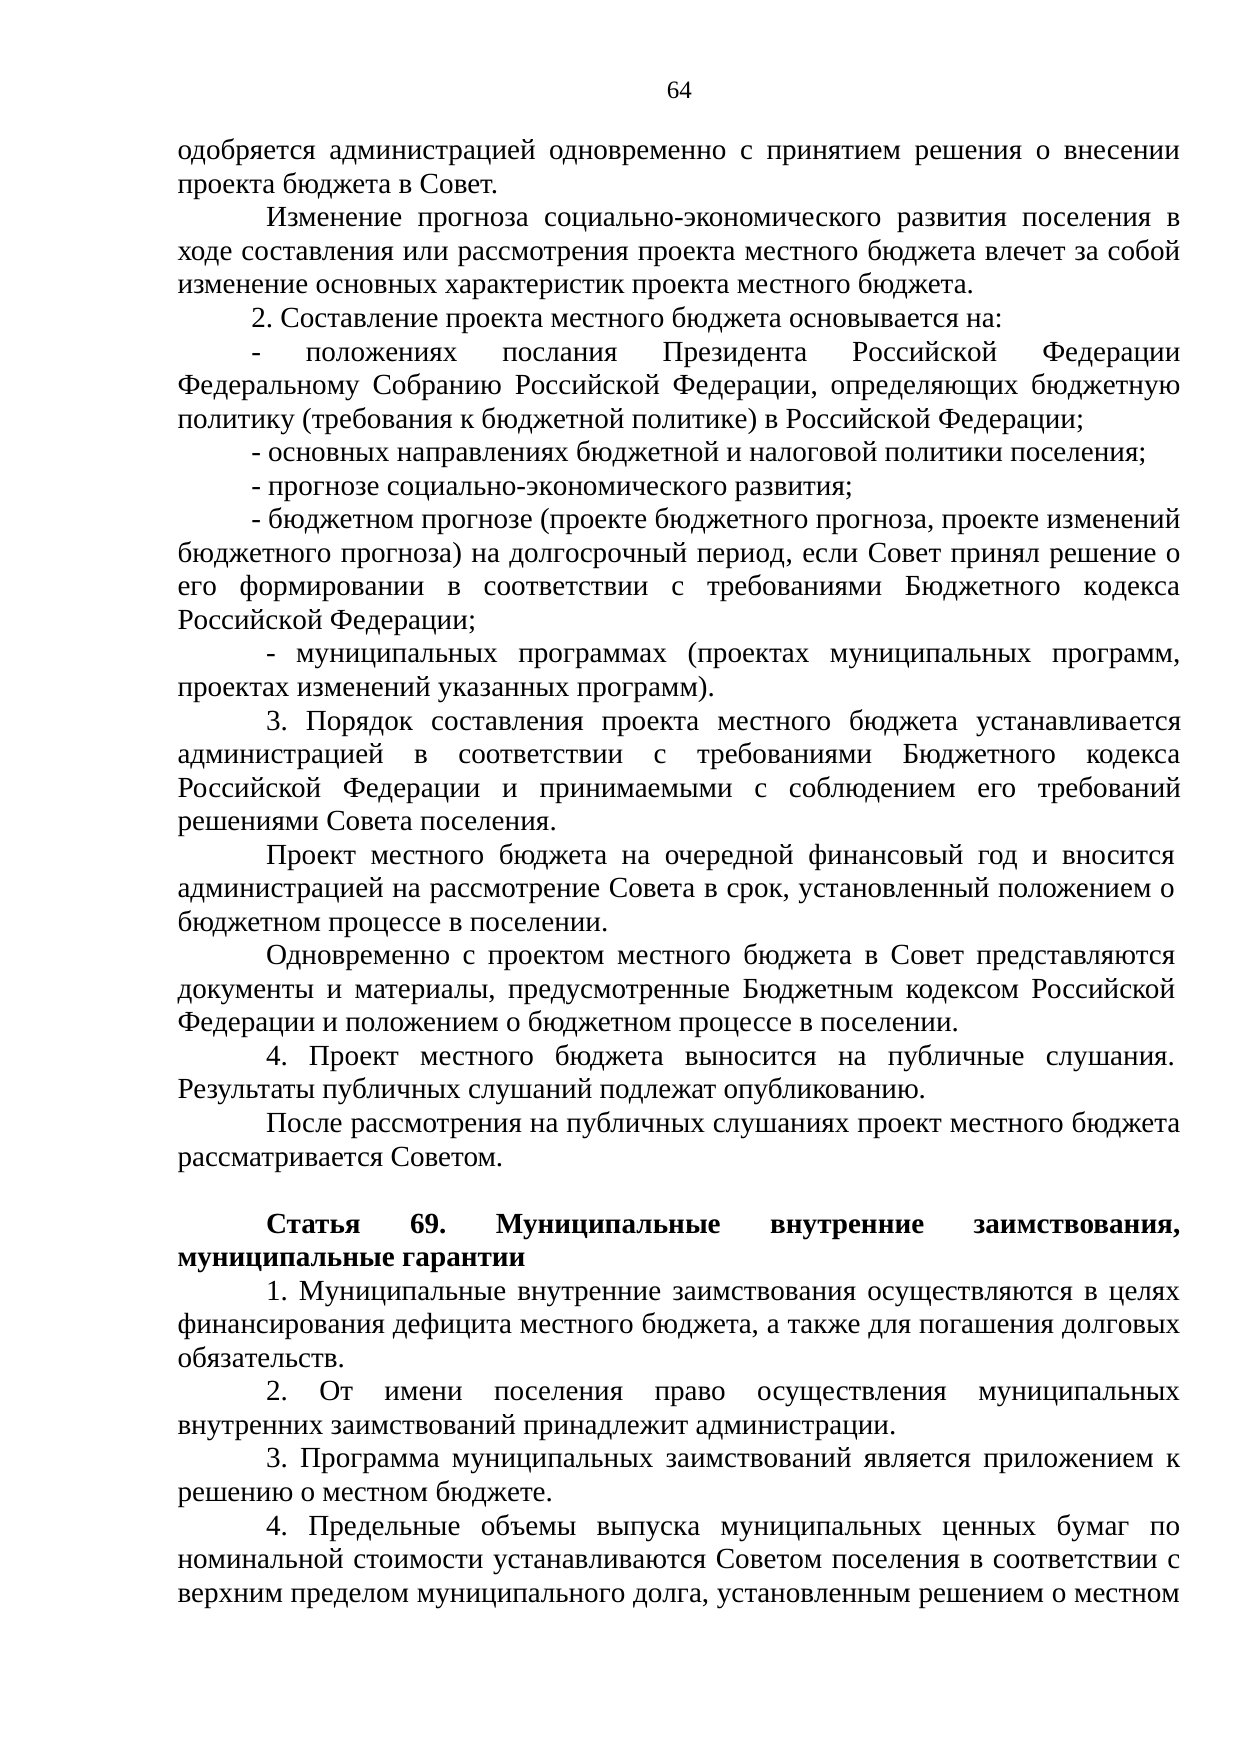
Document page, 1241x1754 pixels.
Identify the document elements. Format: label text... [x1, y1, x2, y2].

text - муниципальных программах (проектах муниципальных программ, проектах изменений указанных программ). [177, 636, 1181, 703]
text 2. Составление проекта местного бюджета основывается на: [177, 300, 1176, 334]
text Статья 69. Муниципальные внутренние заимствования, муниципальные гарантии [177, 1206, 1181, 1273]
text - положениях послания Президента Российской Федерации Федеральному Собранию Российской Федерации, определяющих бюджетную политику (требования к бюджетной политике) в Российской Федерации; [177, 334, 1181, 434]
text - бюджетном прогнозе (проекте бюджетного прогноза, проекте изменений бюджетного прогноза) на долгосрочный период, если Совет принял решение о его формировании в соответствии с требованиями Бюджетного кодекса Российской Федерации; [177, 501, 1181, 636]
text 3. Программа муниципальных заимствований является приложением к решению о местном бюджете. [177, 1441, 1181, 1508]
text - прогнозе социально-экономического развития; [177, 468, 1181, 501]
text Проект местного бюджета на очередной финансовый год и вносится администрацией на рассмотрение Совета в срок, установленный положением о бюджетном процессе в поселении. [177, 837, 1176, 937]
text 2. От имени поселения право осуществления муниципальных внутренних заимствований принадлежит администрации. [177, 1373, 1181, 1441]
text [177, 1508, 1181, 1608]
text Изменение прогноза социально-экономического развития поселения в ходе составления или рассмотрения проекта местного бюджета влечет за собой изменение основных характеристик проекта местного бюджета. [177, 199, 1181, 300]
text 4. Проект местного бюджета выносится на публичные слушания. Результаты публичных слушаний подлежат опубликованию. [177, 1038, 1176, 1105]
text После рассмотрения на публичных слушаниях проект местного бюджета рассматривается Советом. [177, 1105, 1181, 1172]
text - основных направлениях бюджетной и налоговой политики поселения; [177, 434, 1181, 468]
text 3. Порядок составления проекта местного бюджета устанавливается администрацией в соответствии с требованиями Бюджетного кодекса Российской Федерации и принимаемыми с соблюдением его требований решениями Совета поселения. [177, 703, 1181, 837]
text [177, 132, 1181, 199]
text Одновременно с проектом местного бюджета в Совет представляются документы и материалы, предусмотренные Бюджетным кодексом Российской Федерации и положением о бюджетном процессе в поселении. [177, 937, 1176, 1038]
text 1. Муниципальные внутренние заимствования осуществляются в целях финансирования дефицита местного бюджета, а также для погашения долговых обязательств. [177, 1273, 1181, 1373]
